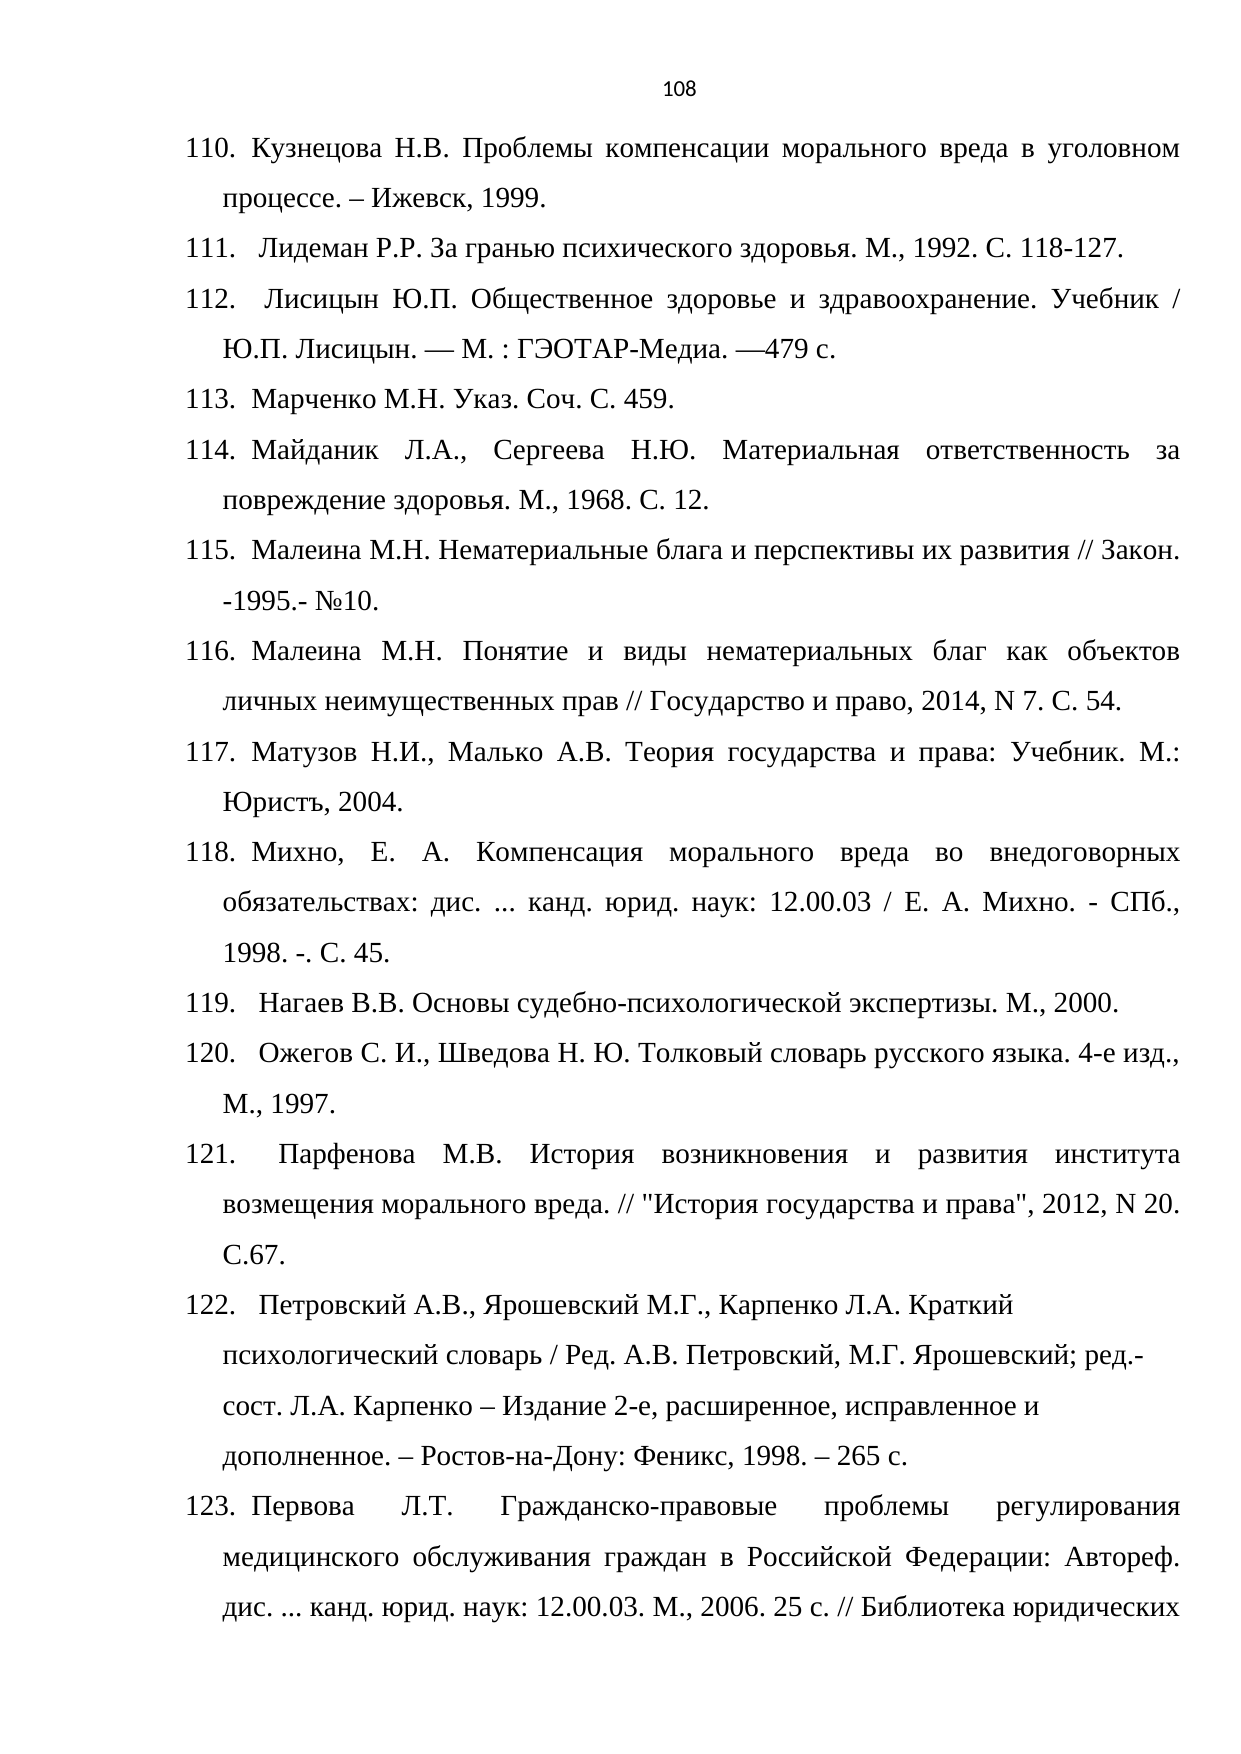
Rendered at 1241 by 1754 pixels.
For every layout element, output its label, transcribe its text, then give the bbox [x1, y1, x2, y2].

list Матузов Н.И., Малько А.В. Теория государства и права: Учебник. М.: Юристъ, 2004. [185, 734, 1181, 817]
list Лидеман Р.Р. За гранью психического здоровья. М., 1992. С. 118-127. [185, 231, 1181, 264]
list Парфенова М.В. История возникновения и развития института возмещения морального вреда. // "История государства и права", 2012, N 20. С.67. [185, 1136, 1181, 1270]
list Михно, Е. А. Компенсация морального вреда во внедоговорных обязательствах: дис. ... канд. юрид. наук: 12.00.03 / Е. А. Михно. - СПб., 1998. -. С. 45. [185, 834, 1181, 968]
list Нагаев В.В. Основы судебно-психологической экспертизы. М., 2000. [185, 985, 1181, 1019]
list Малеина М.Н. Нематериальные блага и перспективы их развития // Закон. -1995.- №10. [185, 532, 1181, 616]
list Малеина М.Н. Понятие и виды нематериальных благ как объектов личных неимущественных прав // Государство и право, 2014, N 7. С. 54. [185, 633, 1181, 717]
list Кузнецова Н.В. Проблемы компенсации морального вреда в уголовном процессе. – Ижевск, 1999. [185, 130, 1181, 214]
list Ожегов С. И., Шведова Н. Ю. Толковый словарь русского языка. 4-е изд., М., 1997. [185, 1036, 1181, 1119]
list Лисицын Ю.П. Общественное здоровье и здравоохранение. Учебник / Ю.П. Лисицын. — М. : ГЭОТАР-Медиа. —479 с. [185, 281, 1181, 365]
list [185, 1488, 1181, 1622]
list Марченко М.Н. Указ. Соч. С. 459. [185, 381, 1181, 415]
list Петровский А.В., Ярошевский М.Г., Карпенко Л.А. Краткий психологический словарь / Ред. А.В. Петровский, М.Г. Ярошевский; ред.-сост. Л.А. Карпенко – Издание 2-е, расширенное, исправленное и дополненное. – Ростов-на-Дону: Феникс, 1998. – 265 с. [185, 1287, 1181, 1472]
list Майданик Л.А., Сергеева Н.Ю. Материальная ответственность за повреждение здоровья. М., 1968. С. 12. [185, 432, 1181, 516]
